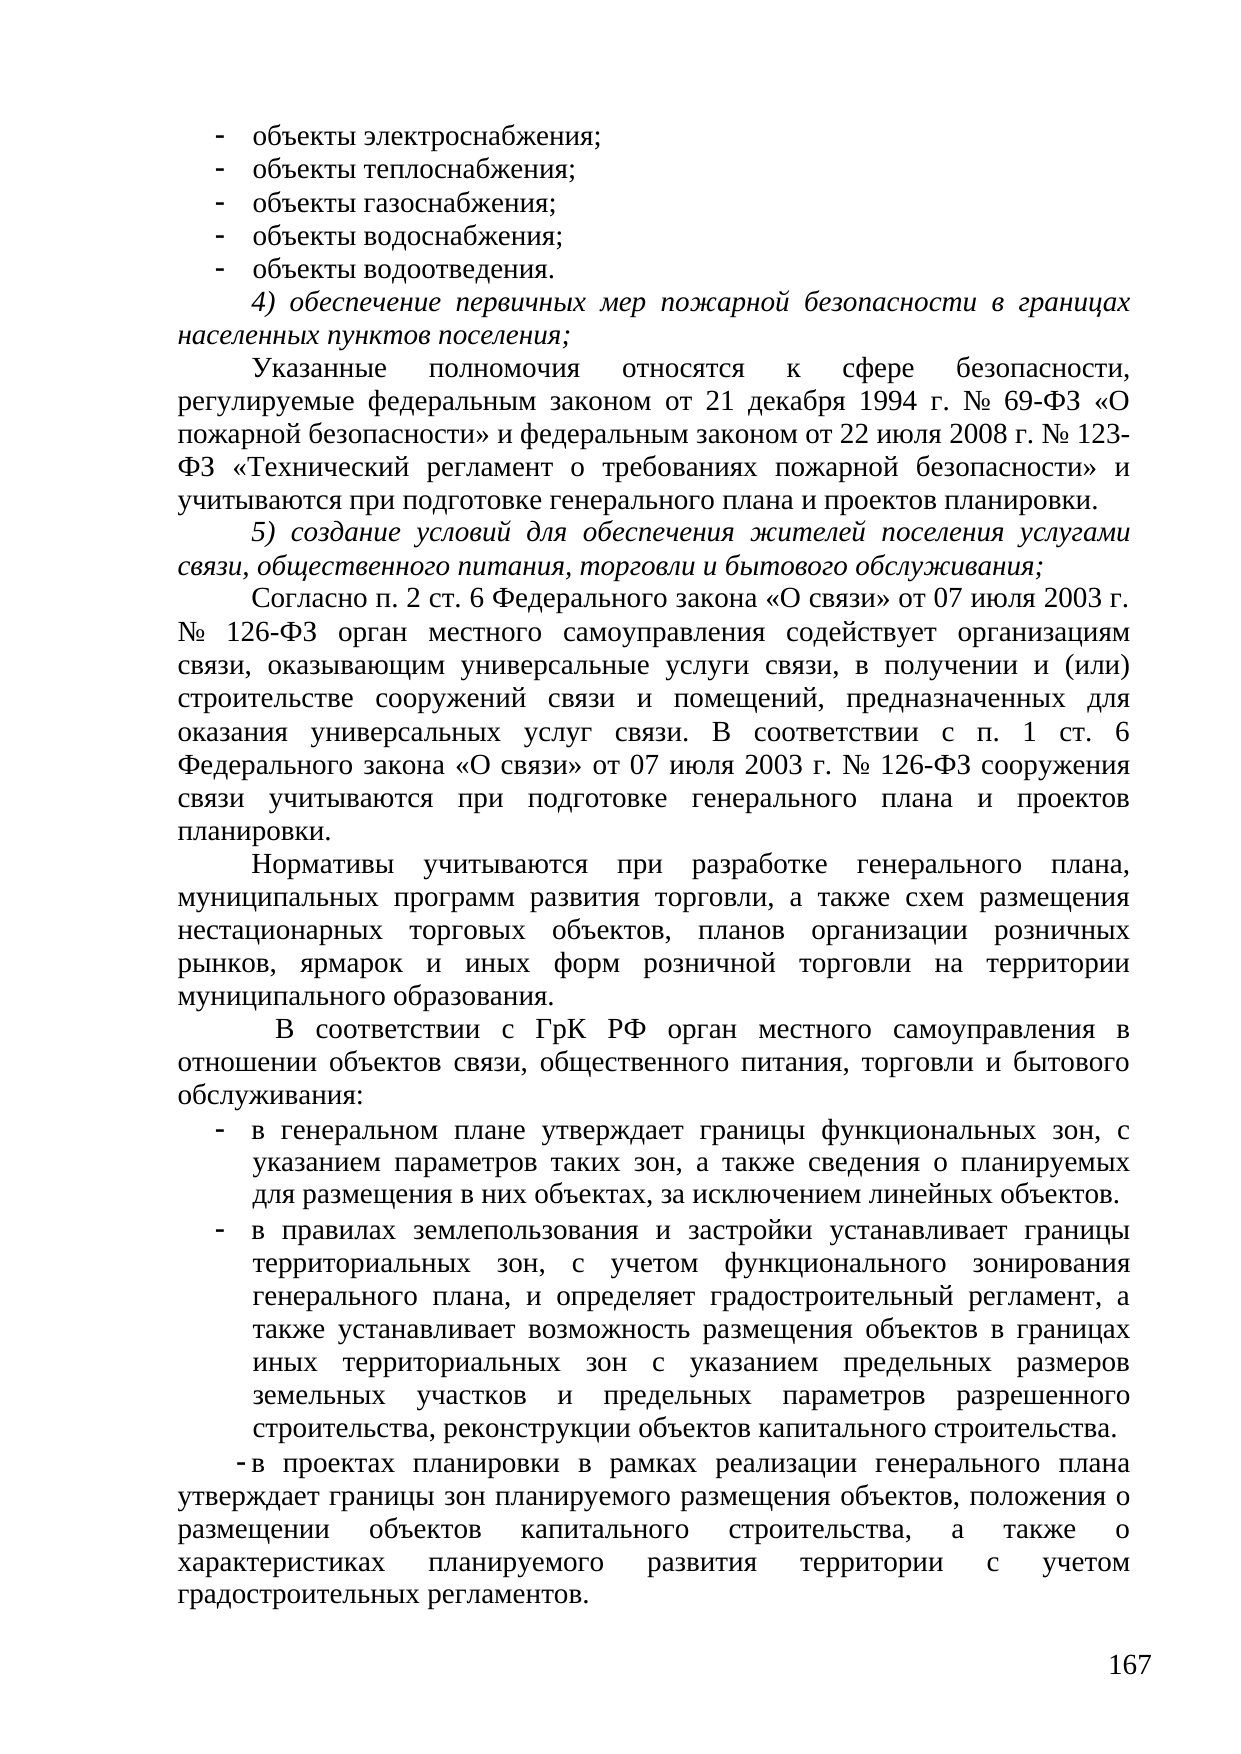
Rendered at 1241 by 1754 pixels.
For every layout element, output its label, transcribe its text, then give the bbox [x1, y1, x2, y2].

text 5) создание условий для обеспечения жителей поселения услугами связи, общественного питания, торговли и бытового обслуживания; [177, 515, 1131, 581]
list объекты газоснабжения; [215, 185, 1152, 219]
list в генеральном плане утверждает границы функциональных зон, с указанием параметров таких зон, а также сведения о планируемых для размещения в них объектах, за исключением линейных объектов. [215, 1114, 1131, 1209]
list объекты водоснабжения; [215, 219, 1152, 252]
list объекты электроснабжения; [215, 118, 1152, 152]
text Указанные полномочия относятся к сфере безопасности, регулируемые федеральным законом от 21 декабря 1994 г. № 69-ФЗ «О пожарной безопасности» и федеральным законом от 22 июля 2008 г. № 123-ФЗ «Технический регламент о требованиях пожарной безопасности» и учитываются при подготовке генерального плана и проектов планировки. [177, 351, 1131, 515]
text Нормативы учитываются при разработке генерального плана, муниципальных программ развития торговли, а также схем размещения нестационарных торговых объектов, планов организации розничных рынков, ярмарок и иных форм розничной торговли на территории муниципального образования. [177, 847, 1131, 1011]
list объекты водоотведения. [215, 252, 1152, 285]
text Согласно п. 2 ст. 6 Федерального закона «О связи» от 07 июля 2003 г. № 126-ФЗ орган местного самоуправления содействует организациям связи, оказывающим универсальные услуги связи, в получении и (или) строительстве сооружений связи и помещений, предназначенных для оказания универсальных услуг связи. В соответствии с п. 1 ст. 6 Федерального закона «О связи» от 07 июля 2003 г. № 126-ФЗ сооружения связи учитываются при подготовке генерального плана и проектов планировки. [177, 581, 1131, 847]
text 4) обеспечение первичных мер пожарной безопасности в границах населенных пунктов поселения; [177, 285, 1131, 351]
list в проектах планировки в рамках реализации генерального плана утверждает границы зон планируемого размещения объектов, положения о размещении объектов капитального строительства, а также о характеристиках планируемого развития территории с учетом градостроительных регламентов. [177, 1447, 1131, 1610]
list объекты теплоснабжения; [215, 152, 1152, 185]
list в правилах землепользования и застройки устанавливает границы территориальных зон, с учетом функционального зонирования генерального плана, и определяет градостроительный регламент, а также устанавливает возможность размещения объектов в границах иных территориальных зон с указанием предельных размеров земельных участков и предельных параметров разрешенного строительства, реконструкции объектов капитального строительства. [215, 1213, 1131, 1443]
text В соответствии с ГрК РФ орган местного самоуправления в отношении объектов связи, общественного питания, торговли и бытового обслуживания: [177, 1013, 1131, 1110]
